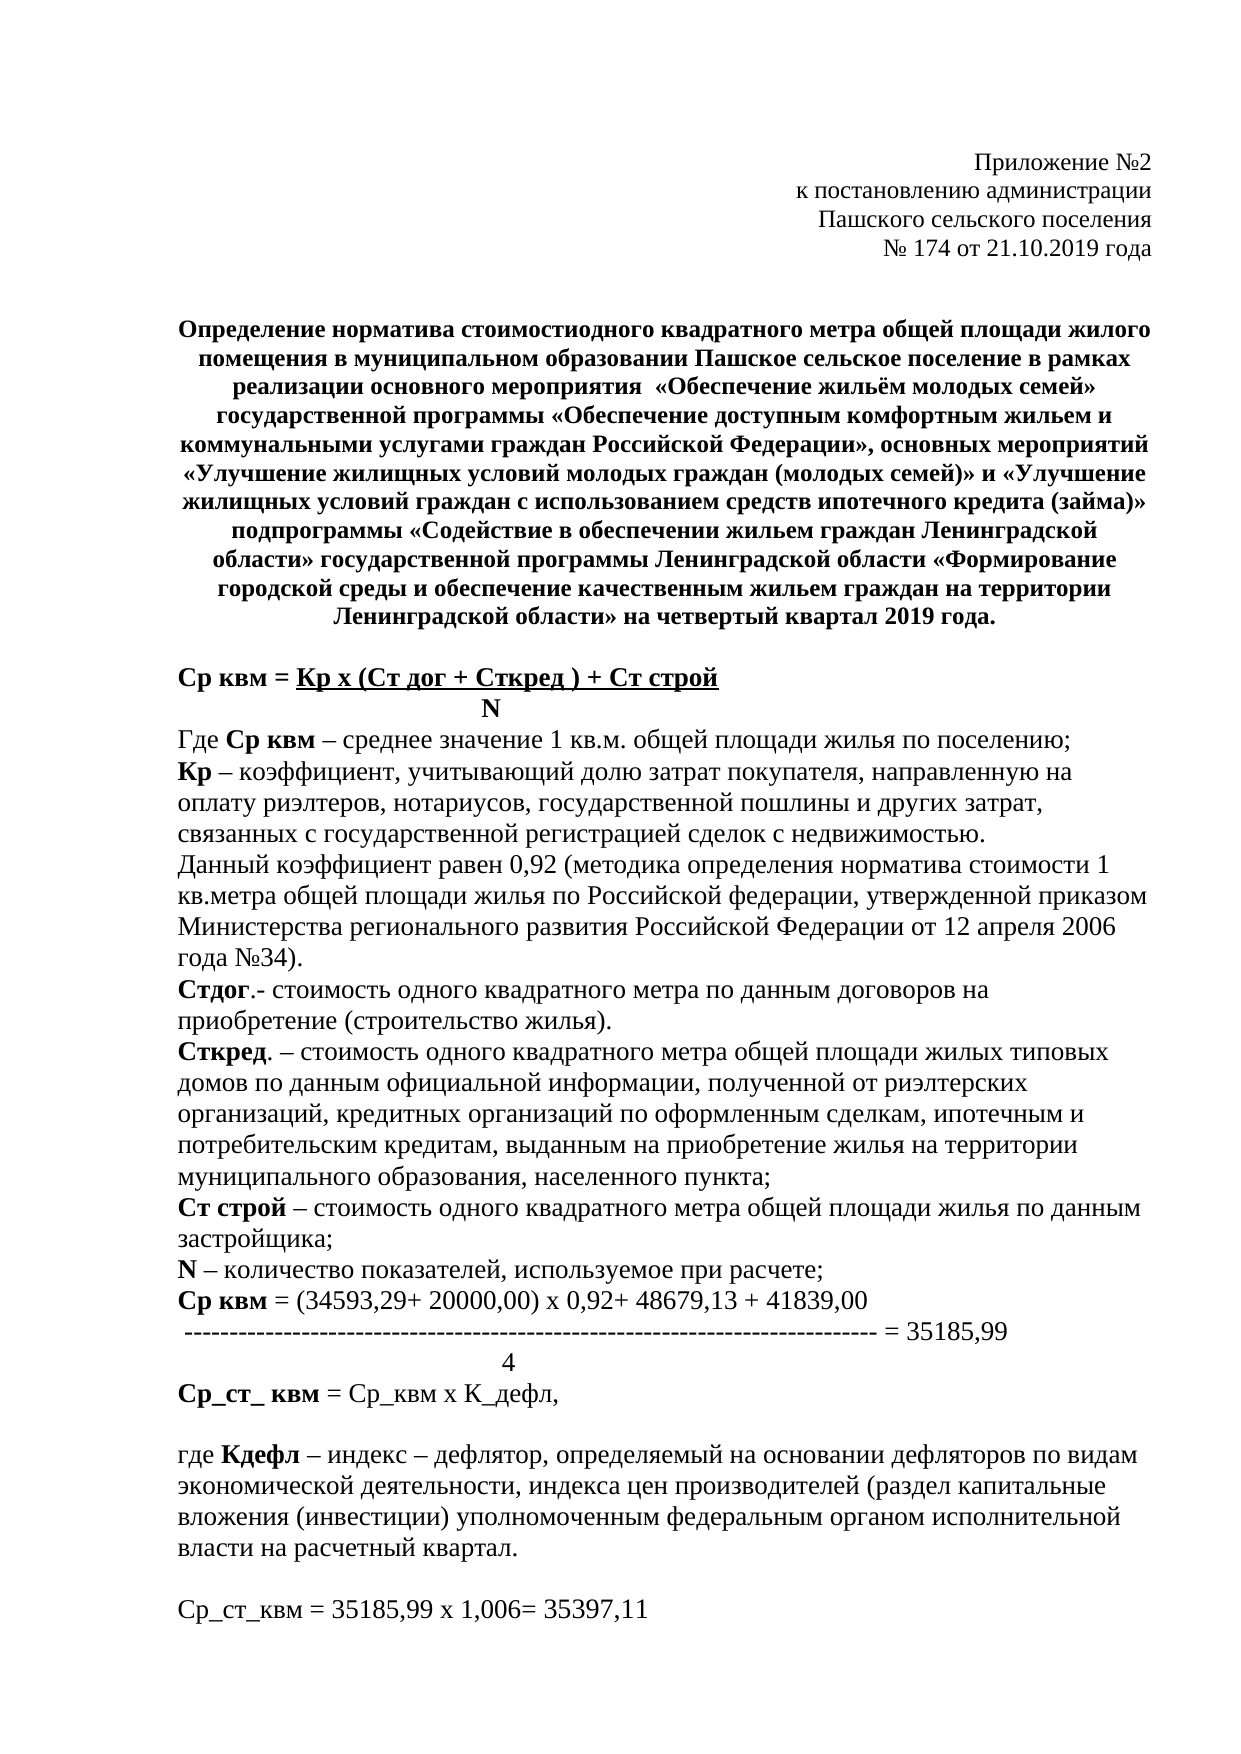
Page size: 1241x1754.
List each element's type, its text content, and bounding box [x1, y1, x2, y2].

text к постановлению администрации [177, 176, 1152, 204]
text Определение норматива стоимостиодного квадратного метра общей площади жилого помещения в муниципальном образовании Пашское сельское поселение в рамках реализации основного мероприятия «Обеспечение жильём молодых семей» государственной программы «Обеспечение доступным комфортным жильем и коммунальными услугами граждан Российской Федерации», основных мероприятий «Улучшение жилищных условий молодых граждан (молодых семей)» и «Улучшение жилищных условий граждан с использованием средств ипотечного кредита (займа)» подпрограммы «Содействие в обеспечении жильем граждан Ленинградской области» государственной программы Ленинградской области «Формирование городской среды и обеспечение качественным жильем граждан на территории Ленинградской области» на четвертый квартал 2019 года. [177, 314, 1152, 630]
text Приложение №2 [177, 147, 1152, 176]
text Ср_ст_квм = 35185,99 х 1,006= 35397,11 [177, 1592, 1152, 1624]
text Кр – коэффициент, учитывающий долю затрат покупателя, направленную на оплату риэлтеров, нотариусов, государственной пошлины и других затрат, связанных с государственной регистрацией сделок с недвижимостью. [177, 755, 1152, 848]
text 4 [177, 1346, 1152, 1378]
text N – количество показателей, используемое при расчете; [177, 1253, 1152, 1284]
text Стдог.- стоимость одного квадратного метра по данным договоров на приобретение (строительство жилья). [177, 973, 1152, 1035]
text Ст строй – стоимость одного квадратного метра общей площади жилья по данным застройщика; [177, 1191, 1152, 1253]
text № 174 от 21.10.2019 года [177, 233, 1152, 262]
text Сткред. – стоимость одного квадратного метра общей площади жилых типовых домов по данным официальной информации, полученной от риэлтерских организаций, кредитных организаций по оформленным сделкам, ипотечным и потребительским кредитам, выданным на приобретение жилья на территории муниципального образования, населенного пункта; [177, 1035, 1152, 1191]
text Где Ср квм – среднее значение 1 кв.м. общей площади жилья по поселению; [177, 723, 1152, 755]
text где Кдефл – индекс – дефлятор, определяемый на основании дефляторов по видам экономической деятельности, индекса цен производителей (раздел капитальные вложения (инвестиции) уполномоченным федеральным органом исполнительной власти на расчетный квартал. [177, 1438, 1152, 1562]
text Пашского сельского поселения [177, 204, 1152, 233]
text N [177, 692, 1152, 723]
text Ср_ст_ квм = Ср_квм х К_дефл, [177, 1378, 1152, 1409]
text Ср квм = (34593,29+ 20000,00) х 0,92+ 48679,13 + 41839,00 [177, 1284, 1152, 1315]
text ----------------------------------------------------------------------------- = 35185,99 [177, 1315, 1152, 1346]
text Ср квм = Кр х (Ст дог + Сткред ) + Ст строй [177, 661, 1152, 692]
text Данный коэффициент равен 0,92 (методика определения норматива стоимости 1 кв.метра общей площади жилья по Российской федерации, утвержденной приказом Министерства регионального развития Российской Федерации от 12 апреля 2006 года №34). [177, 848, 1152, 973]
